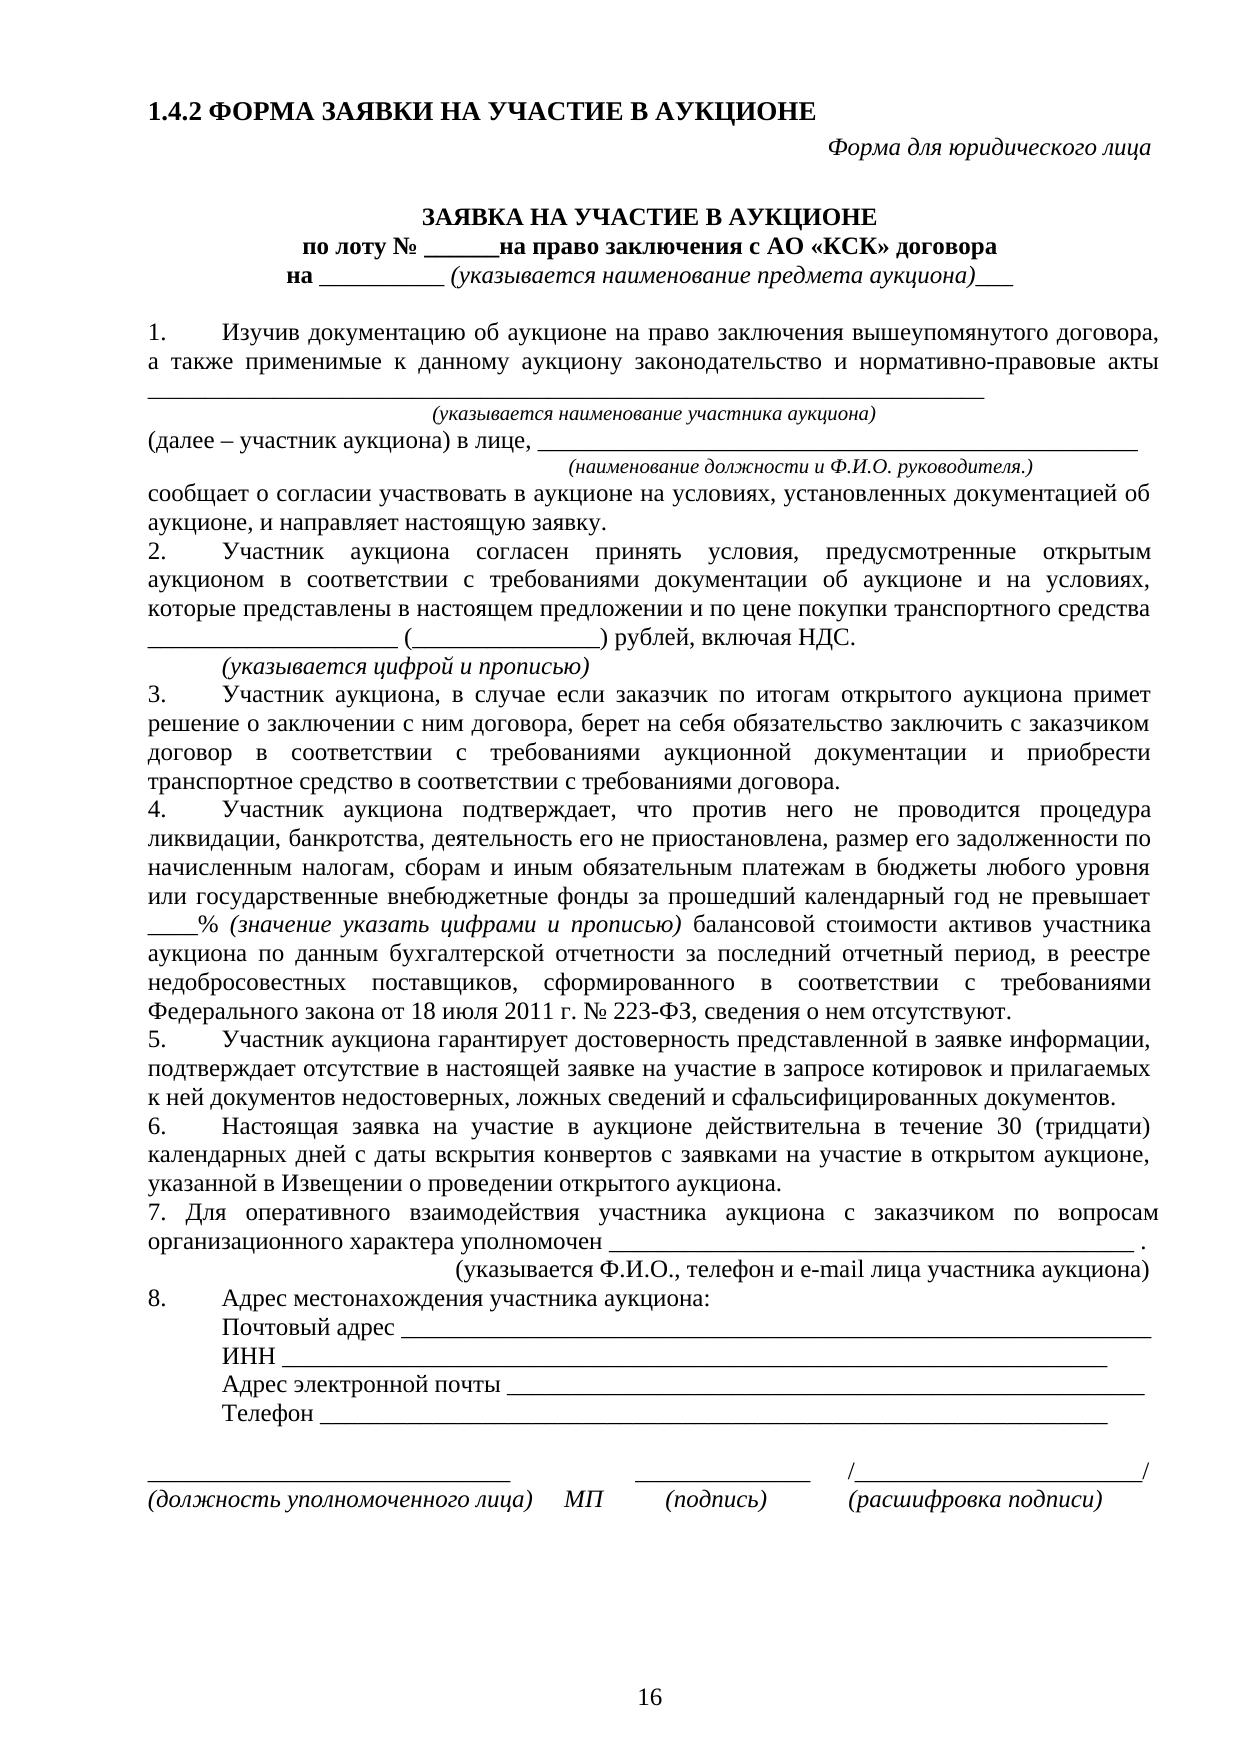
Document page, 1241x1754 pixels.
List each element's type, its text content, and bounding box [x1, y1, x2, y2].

text по лоту № ______на право заключения с АО «КСК» договора [148, 231, 1152, 260]
text 7. Для оперативного взаимодействия участника аукциона с заказчиком по вопросам организационного характера уполномочен __________________________________________ . [148, 1197, 1160, 1254]
text Адрес электронной почты ___________________________________________________ [148, 1369, 1152, 1398]
text 8. Адрес местонахождения участника аукциона: [148, 1283, 1160, 1312]
text Форма для юридического лица [148, 132, 1152, 161]
text (указывается цифрой и прописью) [148, 651, 1152, 679]
text (наименование должности и Ф.И.О. руководителя.) [148, 454, 1152, 478]
text ИНН __________________________________________________________________ [148, 1341, 1152, 1369]
text сообщает о согласии участвовать в аукционе на условиях, установленных документацией об аукционе, и направляет настоящую заявку. [148, 478, 1152, 536]
text на __________ (указывается наименование предмета аукциона)___ [148, 260, 1152, 289]
text 3. Участник аукциона, в случае если заказчик по итогам открытого аукциона примет решение о заключении с ним договора, берет на себя обязательство заключить с заказчиком договор в соответствии с требованиями аукционной документации и приобрести транспортное средство в соответствии с требованиями договора. [148, 679, 1152, 794]
text (указывается наименование участника аукциона) [148, 401, 1160, 425]
text 6. Настоящая заявка на участие в аукционе действительна в течение 30 (тридцати) календарных дней с даты вскрытия конвертов с заявками на участие в открытом аукционе, указанной в Извещении о проведении открытого аукциона. [148, 1111, 1152, 1197]
text (указывается Ф.И.О., телефон и e-mail лица участника аукциона) [148, 1254, 1160, 1283]
text 2. Участник аукциона согласен принять условия, предусмотренные открытым аукционом в соответствии с требованиями документации об аукционе и на условиях, которые представлены в настоящем предложении и по цене покупки транспортного средства ____________________ (_______________) рублей, включая НДС. [148, 536, 1152, 651]
text _____________________________ ______________ /_______________________/ [148, 1456, 1152, 1484]
text 1. Изучив документацию об аукционе на право заключения вышеупомянутого договора, а также применимые к данному аукциону законодательство и нормативно-правовые акты _________________________________________________________________________ [148, 317, 1160, 401]
text (должность уполномоченного лица) МП (подпись) (расшифровка подписи) [148, 1484, 1152, 1513]
text 4. Участник аукциона подтверждает, что против него не проводится процедура ликвидации, банкротства, деятельность его не приостановлена, размер его задолженности по начисленным налогам, сборам и иным обязательным платежам в бюджеты любого уровня или государственные внебюджетные фонды за прошедший календарный год не превышает ____% (значение указать цифрами и прописью) балансовой стоимости активов участника аукциона по данным бухгалтерской отчетности за последний отчетный период, в реестре недобросовестных поставщиков, сформированного в соответствии с требованиями Федерального закона от 18 июля 2011 г. № 223-ФЗ, сведения о нем отсутствуют. [148, 794, 1152, 1024]
text 1.4.2 ФОРМА ЗАЯВКИ НА УЧАСТИЕ В АУКЦИОНЕ [148, 95, 1152, 126]
text 5. Участник аукциона гарантирует достоверность представленной в заявке информации, подтверждает отсутствие в настоящей заявке на участие в запросе котировок и прилагаемых к ней документов недостоверных, ложных сведений и сфальсифицированных документов. [148, 1024, 1152, 1111]
text (далее – участник аукциона) в лице, ________________________________________________ [148, 425, 1152, 454]
text Почтовый адрес ____________________________________________________________ [148, 1312, 1152, 1341]
text Телефон _______________________________________________________________ [148, 1398, 1152, 1427]
text ЗАЯВКА НА УЧАСТИЕ В АУКЦИОНЕ [148, 202, 1152, 231]
